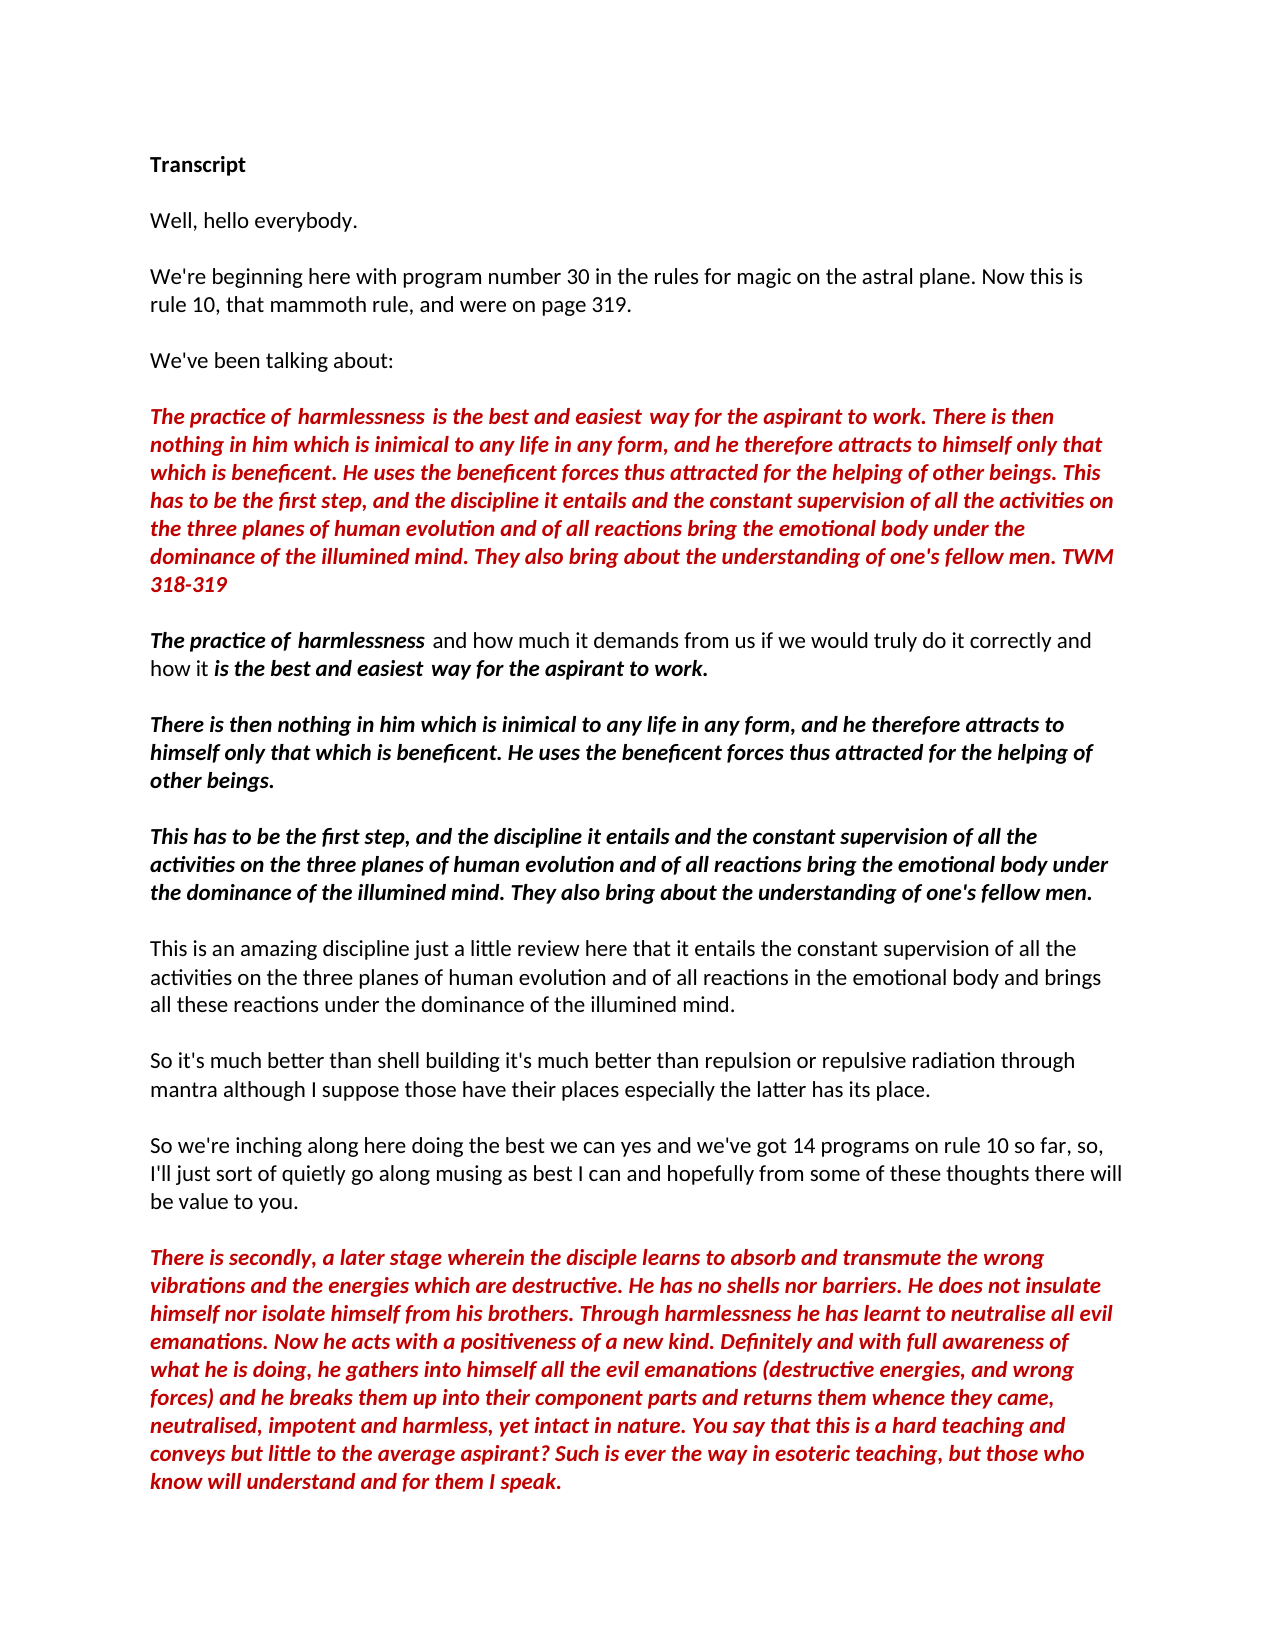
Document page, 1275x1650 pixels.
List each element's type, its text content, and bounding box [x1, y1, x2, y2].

text We're beginning here with program number 30 in the rules for magic on the astral plane. Now this is rule 10, that mammoth rule, and were on page 319. [150, 262, 1125, 318]
text There is secondly, a later stage wherein the disciple learns to absorb and transmute the wrong vibrations and the energies which are destructive. He has no shells nor barriers. He does not insulate himself nor isolate himself from his brothers. Through harmlessness he has learnt to neutralise all evil emanations. Now he acts with a positiveness of a new kind. Definitely and with full awareness of what he is doing, he gathers into himself all the evil emanations (destructive energies, and wrong forces) and he breaks them up into their component parts and returns them whence they came, neutralised, impotent and harmless, yet intact in nature. You say that this is a hard teaching and conveys but little to the average aspirant? Such is ever the way in esoteric teaching, but those who know will understand and for them I speak. [150, 1243, 1125, 1495]
text The practice of harmlessness is the best and easiest way for the aspirant to work. There is then nothing in him which is inimical to any life in any form, and he therefore attracts to himself only that which is beneficent. He uses the beneficent forces thus attracted for the helping of other beings. This has to be the first step, and the discipline it entails and the constant supervision of all the activities on the three planes of human evolution and of all reactions bring the emotional body under the dominance of the illumined mind. They also bring about the understanding of one's fellow men. TWM 318-319 [150, 402, 1125, 598]
text Transcript [150, 150, 1125, 178]
text This has to be the first step, and the discipline it entails and the constant supervision of all the activities on the three planes of human evolution and of all reactions bring the emotional body under the dominance of the illumined mind. They also bring about the understanding of one's fellow men. [150, 822, 1125, 907]
text So we're inching along here doing the best we can yes and we've got 14 programs on rule 10 so far, so, I'll just sort of quietly go along musing as best I can and hopefully from some of these thoughts there will be value to you. [150, 1131, 1125, 1215]
text So it's much better than shell building it's much better than repulsion or repulsive radiation through mantra although I suppose those have their places especially the latter has its place. [150, 1047, 1125, 1103]
text We've been talking about: [150, 346, 1125, 374]
text This is an amazing discipline just a little review here that it entails the constant supervision of all the activities on the three planes of human evolution and of all reactions in the emotional body and brings all these reactions under the dominance of the illumined mind. [150, 934, 1125, 1019]
text The practice of harmlessness and how much it demands from us if we would truly do it correctly and how it is the best and easiest way for the aspirant to work. [150, 626, 1125, 682]
text There is then nothing in him which is inimical to any life in any form, and he therefore attracts to himself only that which is beneficent. He uses the beneficent forces thus attracted for the helping of other beings. [150, 710, 1125, 794]
text Well, hello everybody. [150, 206, 1125, 234]
